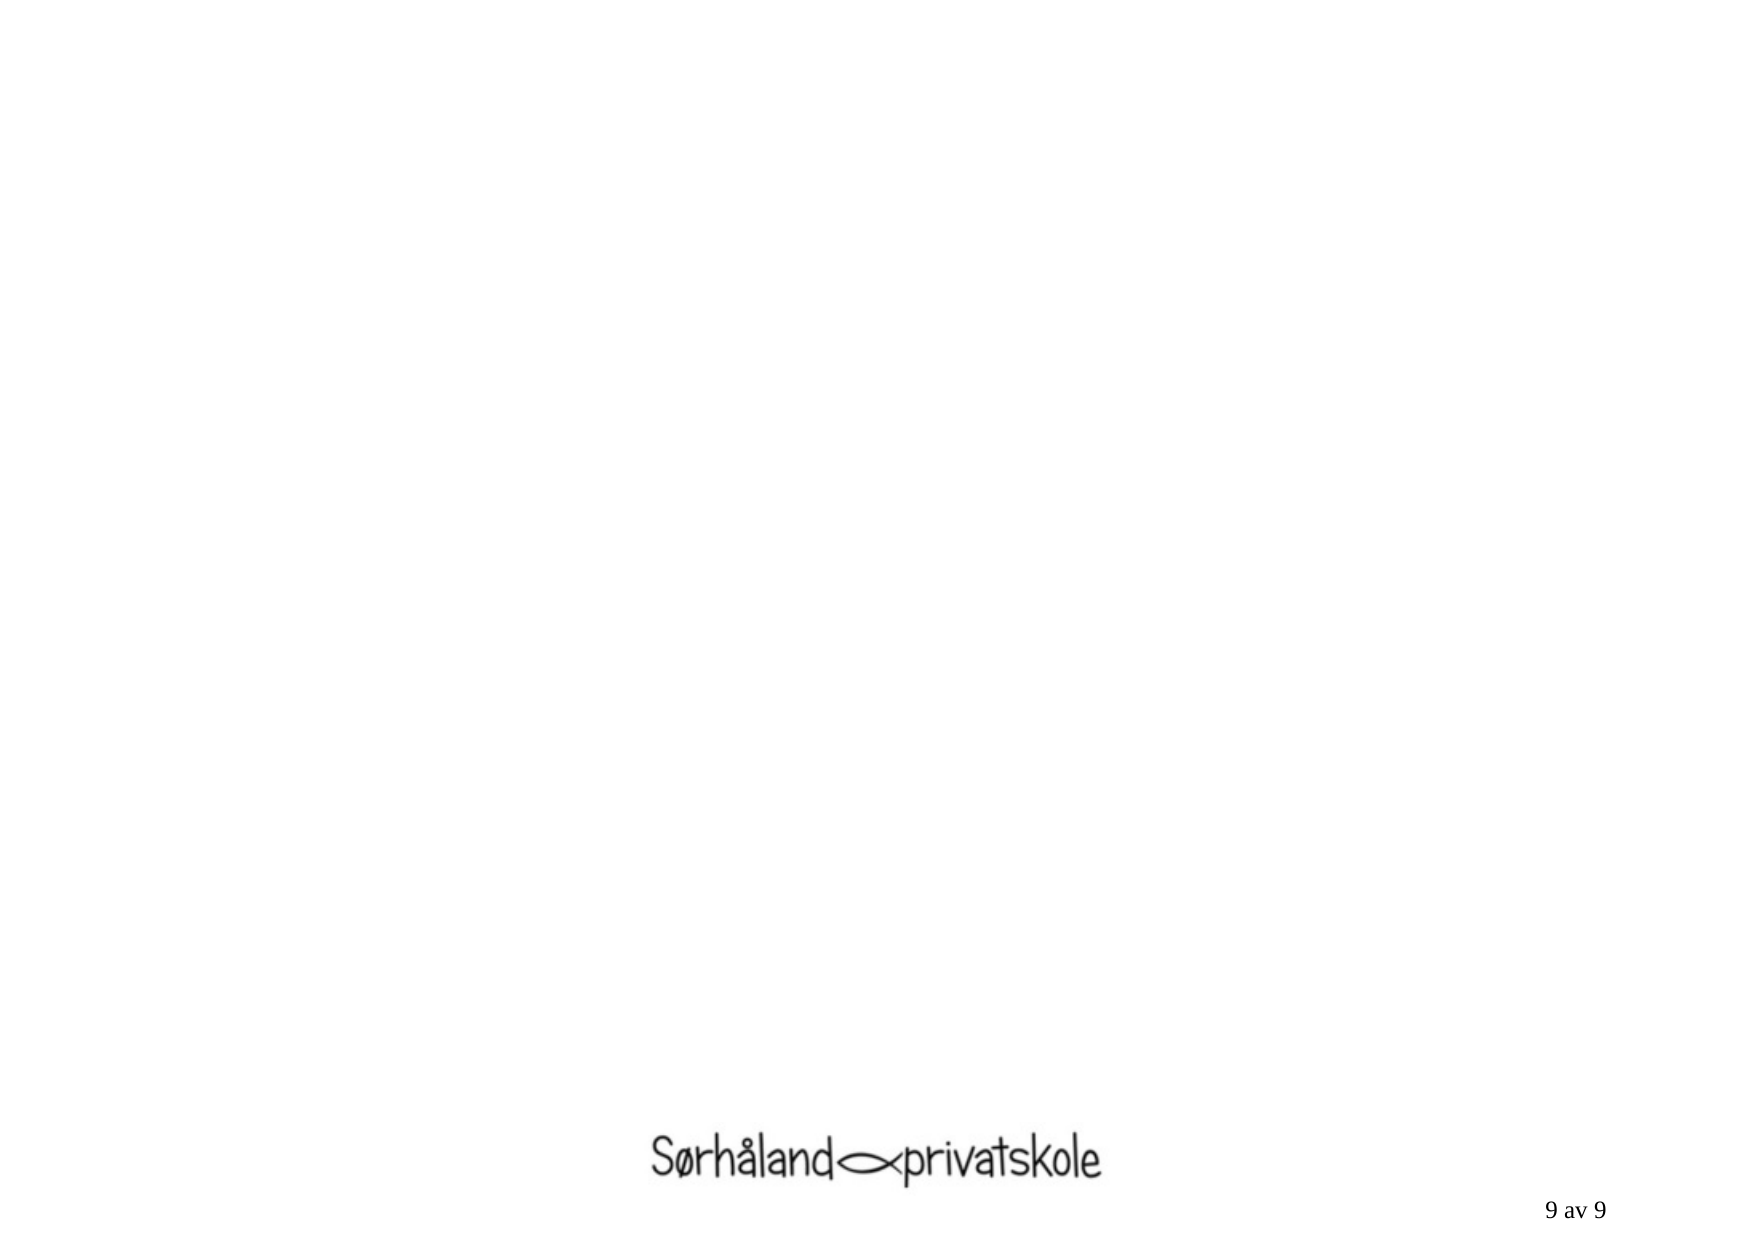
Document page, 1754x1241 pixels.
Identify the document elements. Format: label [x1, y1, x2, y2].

picture [636, 1122, 1118, 1196]
